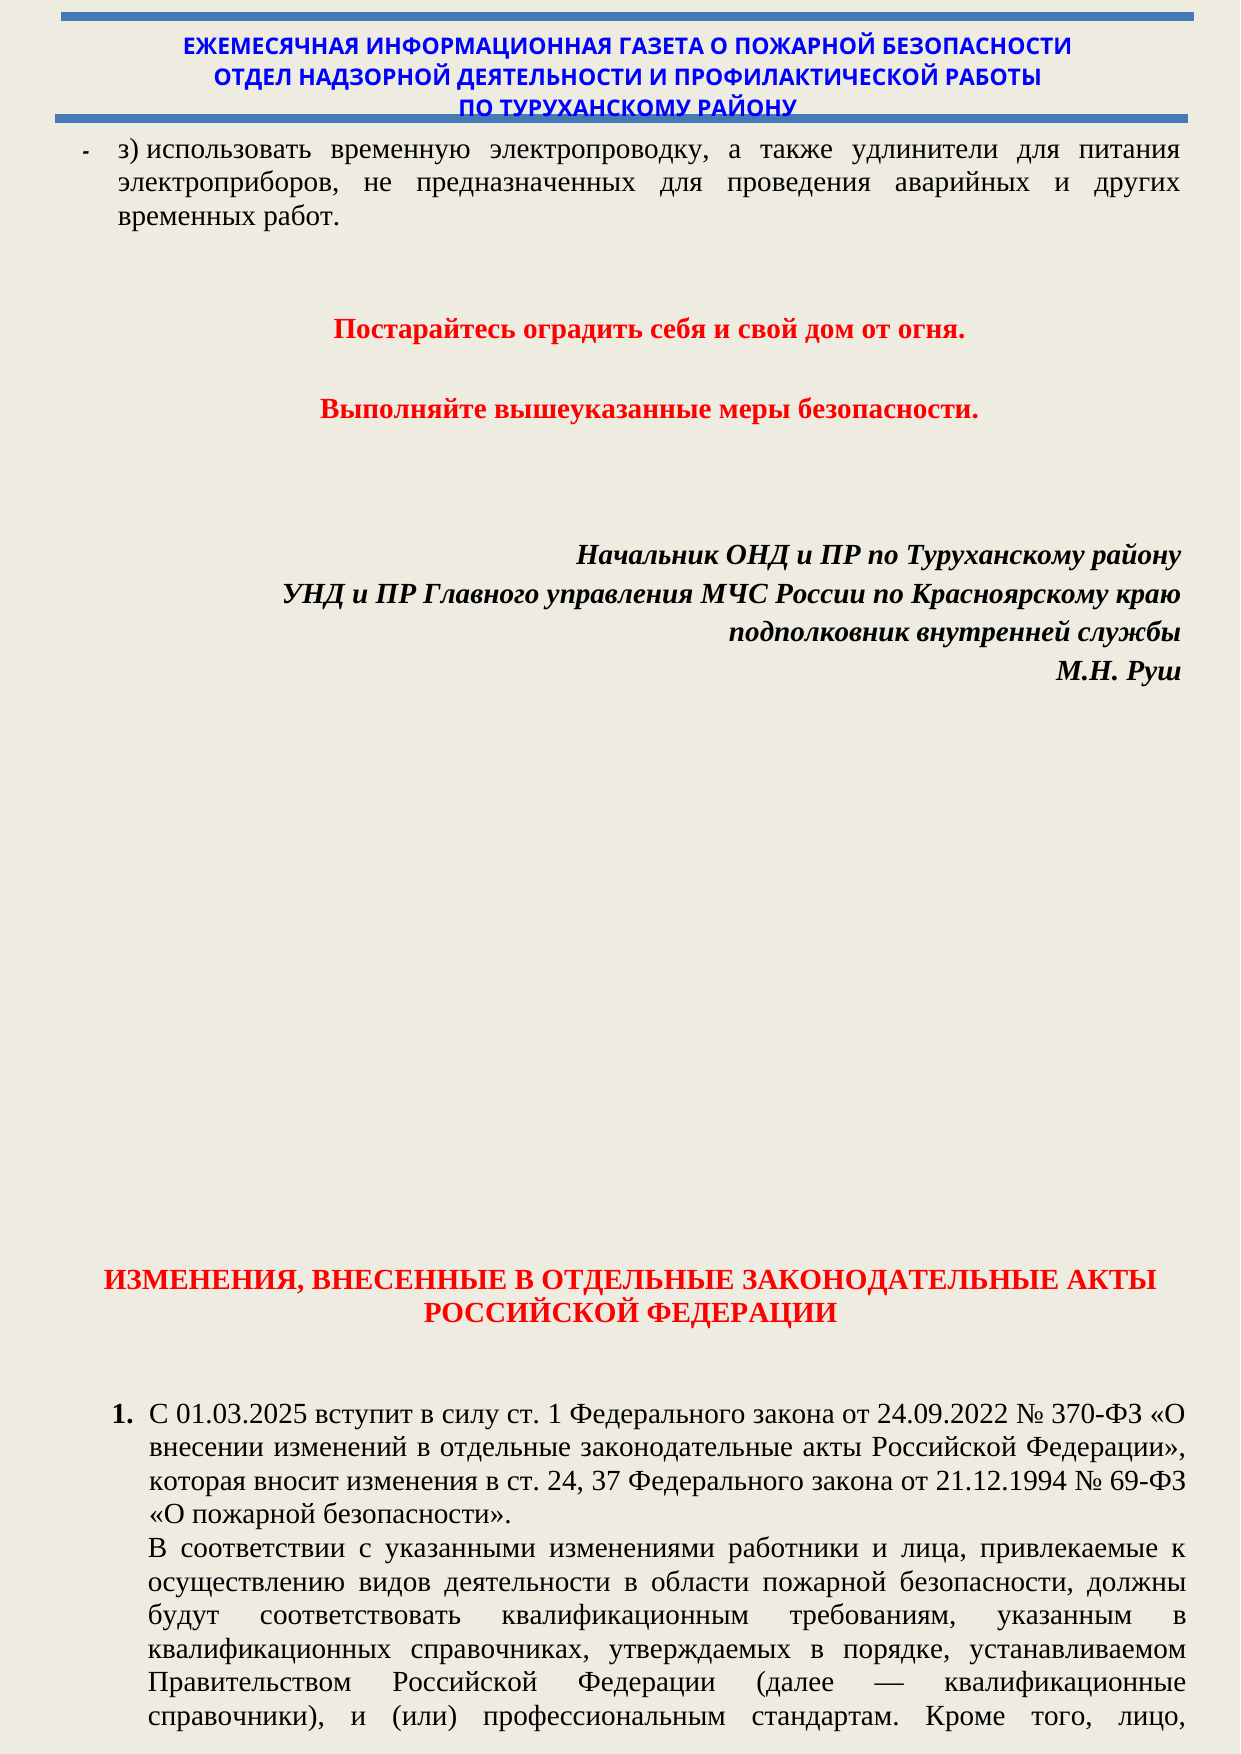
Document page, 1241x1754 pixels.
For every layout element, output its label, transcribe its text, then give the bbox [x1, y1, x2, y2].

text Постарайтесь оградить себя и свой дом от огня. [74, 311, 1181, 345]
text ИЗМЕНЕНИЯ, ВНЕСЕННЫЕ В ОТДЕЛЬНЫЕ ЗАКОНОДАТЕЛЬНЫЕ АКТЫ РОССИЙСКОЙ ФЕДЕРАЦИИ [74, 1262, 1187, 1329]
list з) использовать временную электропроводку, а также удлинители для питания электроприборов, не предназначенных для проведения аварийных и других временных работ. [82, 131, 1181, 232]
text Начальник ОНД и ПР по Туруханскому району [27, 537, 1181, 571]
text УНД и ПР Главного управления МЧС России по Красноярскому краю [74, 576, 1181, 609]
text подполковник внутренней службы М.Н. Руш [27, 614, 1181, 687]
list С 01.03.2025 вступит в силу ст. 1 Федерального закона от 24.09.2022 № 370-ФЗ «О внесении изменений в отдельные законодательные акты Российской Федерации», которая вносит изменения в ст. 24, 37 Федерального закона от 21.12.1994 № 69-ФЗ «О пожарной безопасности». [111, 1396, 1187, 1530]
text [148, 1530, 1187, 1731]
text Выполняйте вышеуказанные меры безопасности. [74, 391, 1181, 424]
